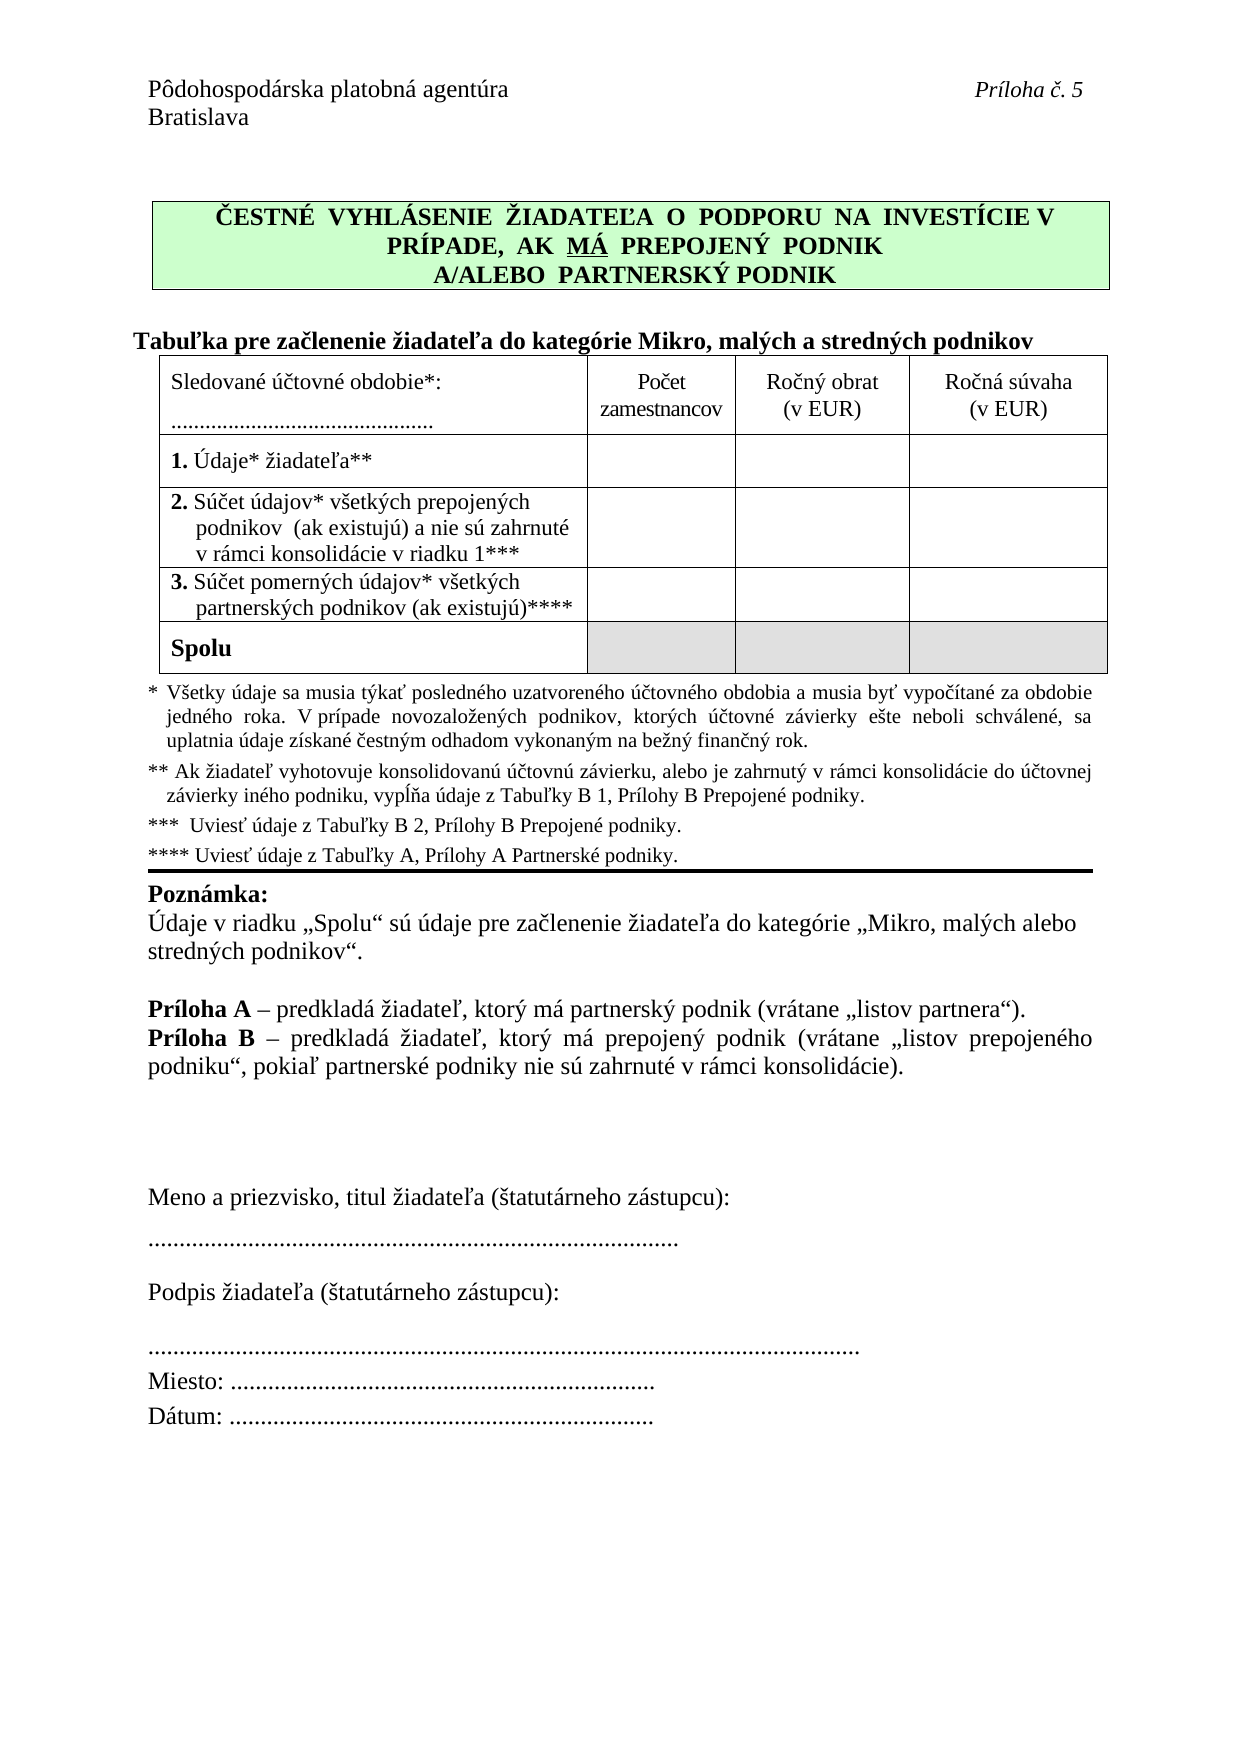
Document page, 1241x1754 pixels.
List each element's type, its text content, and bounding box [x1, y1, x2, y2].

text ..................................................................................... [148, 1223, 1093, 1252]
text Dátum: .................................................................... [148, 1401, 1093, 1430]
table_cell [588, 488, 735, 567]
text Podpis žiadateľa (štatutárneho zástupcu): [148, 1277, 1093, 1306]
table_cell [736, 435, 909, 487]
table_header Ročný obrat (v EUR) [736, 356, 909, 434]
table_cell 3. Súčet pomerných údajov* všetkých partnerských podnikov (ak existujú)**** [160, 568, 587, 621]
text .................................................................................................................. [148, 1331, 1093, 1360]
text *** Uviesť údaje z Tabuľky B 2, Prílohy B Prepojené podniky. [148, 813, 1093, 837]
table_cell [910, 622, 1107, 673]
text Meno a priezvisko, titul žiadateľa (štatutárneho zástupcu): [148, 1182, 1093, 1211]
table_cell 1. Údaje* žiadateľa** [160, 435, 587, 487]
table_header Čestné vyhlásenie žiadateľa O PODPORU NA INVESTÍCIE v prípade, ak má prepojený podnik a/alebo partnerský podnik [153, 202, 1109, 288]
table_cell [736, 568, 909, 621]
table_cell [910, 568, 1107, 621]
table_cell 2. Súčet údajov* všetkých prepojených podnikov (ak existujú) a nie sú zahrnuté v rámci konsolidácie v riadku 1*** [160, 488, 587, 567]
table_cell [588, 622, 735, 673]
table_header Ročná súvaha (v EUR) [910, 356, 1107, 434]
text Tabuľka pre začlenenie žiadateľa do kategórie Mikro, malých a stredných podnikov [133, 326, 1093, 355]
table_header Sledované účtovné obdobie*: .............................................. [160, 356, 587, 434]
table_cell [910, 435, 1107, 487]
table_cell [736, 622, 909, 673]
table_cell Spolu [160, 622, 587, 673]
text ** Ak žiadateľ vyhotovuje konsolidovanú účtovnú závierku, alebo je zahrnutý v rámci konsolidácie do účtovnej závierky iného podniku, vypĺňa údaje z Tabuľky B 1, Prílohy B Prepojené podniky. [148, 759, 1093, 807]
text Miesto: .................................................................... [148, 1366, 1093, 1395]
table_cell [588, 568, 735, 621]
table_header Počet zamestnancov [588, 356, 735, 434]
table_cell [736, 488, 909, 567]
text Príloha A – predkladá žiadateľ, ktorý má partnerský podnik (vrátane „listov partnera“). [148, 994, 1093, 1023]
table_cell [588, 435, 735, 487]
table_cell [910, 488, 1107, 567]
text Poznámka: [148, 879, 1093, 908]
text Údaje v riadku „Spolu“ sú údaje pre začlenenie žiadateľa do kategórie „Mikro, malých alebo stredných podnikov“. [148, 908, 1093, 965]
text Príloha B – predkladá žiadateľ, ktorý má prepojený podnik (vrátane „listov prepojeného podniku“, pokiaľ partnerské podniky nie sú zahrnuté v rámci konsolidácie). [148, 1023, 1093, 1080]
text **** Uviesť údaje z Tabuľky A, Prílohy A Partnerské podniky. [148, 843, 1093, 869]
text * Všetky údaje sa musia týkať posledného uzatvoreného účtovného obdobia a musia byť vypočítané za obdobie jedného roka. V prípade novozaložených podnikov, ktorých účtovné závierky ešte neboli schválené, sa uplatnia údaje získané čestným odhadom vykonaným na bežný finančný rok. [148, 680, 1093, 752]
